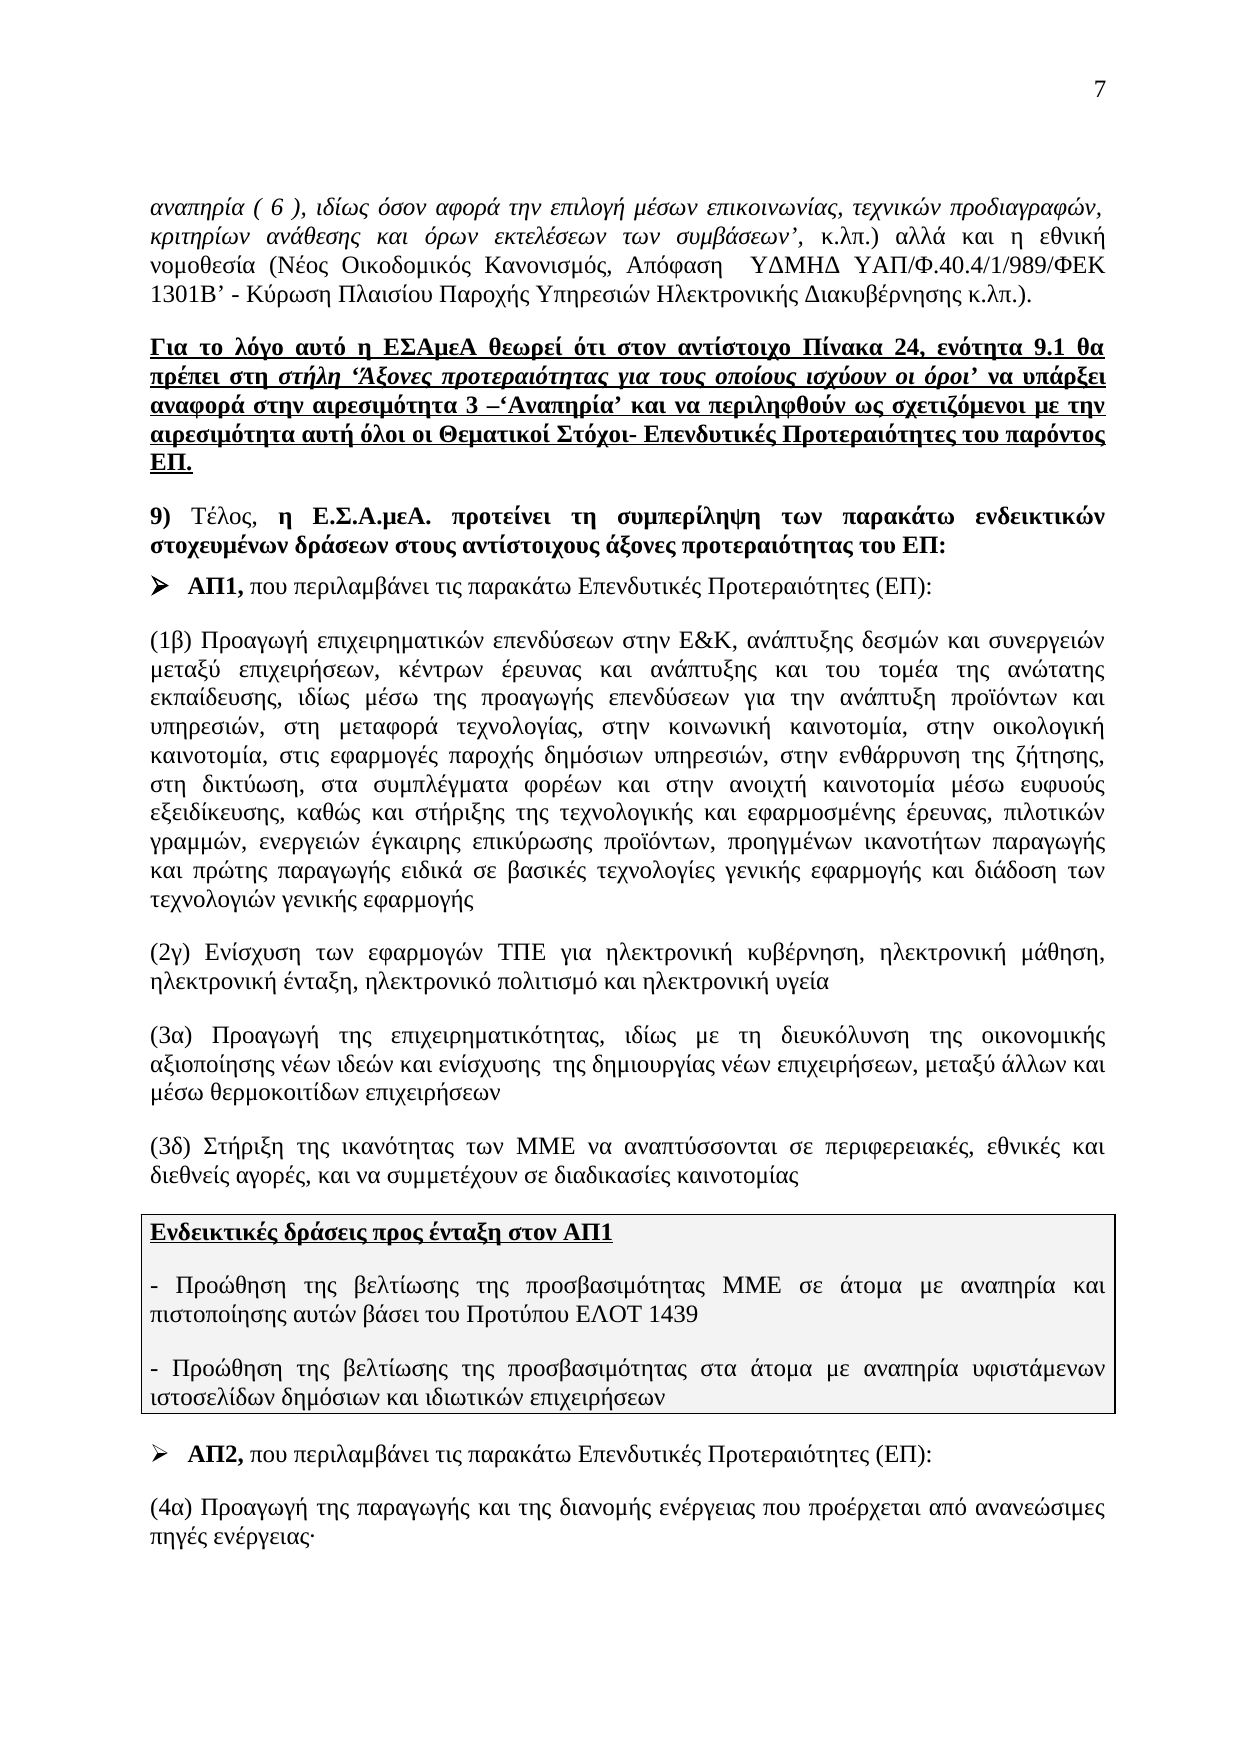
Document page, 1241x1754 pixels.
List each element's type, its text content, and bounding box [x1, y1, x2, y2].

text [150, 192, 1106, 307]
text (2γ) Ενίσχυση των εφαρμογών ΤΠΕ για ηλεκτρονική κυβέρνηση, ηλεκτρονική μάθηση, ηλεκτρονική ένταξη, ηλεκτρονικό πολιτισμό και ηλεκτρονική υγεία [150, 937, 1106, 995]
text Ενδεικτικές δράσεις προς ένταξη στον ΑΠ1 [142, 1215, 1114, 1246]
text - Προώθηση της βελτίωσης της προσβασιμότητας στα άτομα με αναπηρία υφιστάμενων ιστοσελίδων δημόσιων και ιδιωτικών επιχειρήσεων [142, 1350, 1114, 1413]
text (1β) Προαγωγή επιχειρηματικών επενδύσεων στην Ε&Κ, ανάπτυξης δεσμών και συνεργειών μεταξύ επιχειρήσεων, κέντρων έρευνας και ανάπτυξης και του τομέα της ανώτατης εκπαίδευσης, ιδίως μέσω της προαγωγής επενδύσεων για την ανάπτυξη προϊόντων και υπηρεσιών, στη μεταφορά τεχνολογίας, στην κοινωνική καινοτομία, στην οικολογική καινοτομία, στις εφαρμογές παροχής δημόσιων υπηρεσιών, στην ενθάρρυνση της ζήτησης, στη δικτύωση, στα συμπλέγματα φορέων και στην ανοιχτή καινοτομία μέσω ευφυούς εξειδίκευσης, καθώς και στήριξης της τεχνολογικής και εφαρμοσμένης έρευνας, πιλοτικών γραμμών, ενεργειών έγκαιρης επικύρωσης προϊόντων, προηγμένων ικανοτήτων παραγωγής και πρώτης παραγωγής ειδικά σε βασικές τεχνολογίες γενικής εφαρμογής και διάδοση των τεχνολογιών γενικής εφαρμογής [150, 625, 1106, 912]
text - Προώθηση της βελτίωσης της προσβασιμότητας ΜΜΕ σε άτομα με αναπηρία και πιστοποίησης αυτών βάσει του Προτύπου ΕΛΟΤ 1439 [142, 1267, 1114, 1328]
text Για το λόγο αυτό η ΕΣΑμεΑ θεωρεί ότι στον αντίστοιχο Πίνακα 24, ενότητα 9.1 θα πρέπει στη στήλη ‘Άξονες προτεραιότητας για τους οποίους ισχύουν οι όροι’ να υπάρξει αναφορά στην αιρεσιμότητα 3 –‘Αναπηρία’ και να περιληφθούν ως σχετιζόμενοι με την αιρεσιμότητα αυτή όλοι οι Θεματικοί Στόχοι- Επενδυτικές Προτεραιότητες του παρόντος ΕΠ. [150, 388, 1106, 415]
list ΑΠ2, που περιλαμβάνει τις παρακάτω Επενδυτικές Προτεραιότητες (ΕΠ): [150, 1439, 1106, 1467]
text 9) Τέλος, η Ε.Σ.Α.μεΑ. προτείνει τη συμπερίληψη των παρακάτω ενδεικτικών στοχευμένων δράσεων στους αντίστοιχους άξονες προτεραιότητας του ΕΠ: [150, 501, 1106, 559]
text Για το λόγο αυτό η ΕΣΑμεΑ θεωρεί ότι στον αντίστοιχο Πίνακα 24, ενότητα 9.1 θα πρέπει στη στήλη ‘Άξονες προτεραιότητας για τους οποίους ισχύουν οι όροι’ να υπάρξει αναφορά στην αιρεσιμότητα 3 –‘Αναπηρία’ και να περιληφθούν ως σχετιζόμενοι με την αιρεσιμότητα αυτή όλοι οι Θεματικοί Στόχοι- Επενδυτικές Προτεραιότητες του παρόντος ΕΠ. [150, 332, 1106, 386]
text (4α) Προαγωγή της παραγωγής και της διανομής ενέργειας που προέρχεται από ανανεώσιμες πηγές ενέργειας· [150, 1492, 1106, 1550]
text (3δ) Στήριξη της ικανότητας των ΜΜΕ να αναπτύσσονται σε περιφερειακές, εθνικές και διεθνείς αγορές, και να συμμετέχουν σε διαδικασίες καινοτομίας [150, 1131, 1106, 1189]
text Για το λόγο αυτό η ΕΣΑμεΑ θεωρεί ότι στον αντίστοιχο Πίνακα 24, ενότητα 9.1 θα πρέπει στη στήλη ‘Άξονες προτεραιότητας για τους οποίους ισχύουν οι όροι’ να υπάρξει αναφορά στην αιρεσιμότητα 3 –‘Αναπηρία’ και να περιληφθούν ως σχετιζόμενοι με την αιρεσιμότητα αυτή όλοι οι Θεματικοί Στόχοι- Επενδυτικές Προτεραιότητες του παρόντος ΕΠ. [150, 416, 1106, 444]
list ΑΠ1, που περιλαμβάνει τις παρακάτω Επενδυτικές Προτεραιότητες (ΕΠ): [150, 571, 1106, 600]
text Για το λόγο αυτό η ΕΣΑμεΑ θεωρεί ότι στον αντίστοιχο Πίνακα 24, ενότητα 9.1 θα πρέπει στη στήλη ‘Άξονες προτεραιότητας για τους οποίους ισχύουν οι όροι’ να υπάρξει αναφορά στην αιρεσιμότητα 3 –‘Αναπηρία’ και να περιληφθούν ως σχετιζόμενοι με την αιρεσιμότητα αυτή όλοι οι Θεματικοί Στόχοι- Επενδυτικές Προτεραιότητες του παρόντος ΕΠ. [150, 445, 1106, 476]
text (3α) Προαγωγή της επιχειρηματικότητας, ιδίως με τη διευκόλυνση της οικονομικής αξιοποίησης νέων ιδεών και ενίσχυσης της δημιουργίας νέων επιχειρήσεων, μεταξύ άλλων και μέσω θερμοκοιτίδων επιχειρήσεων [150, 1020, 1106, 1106]
